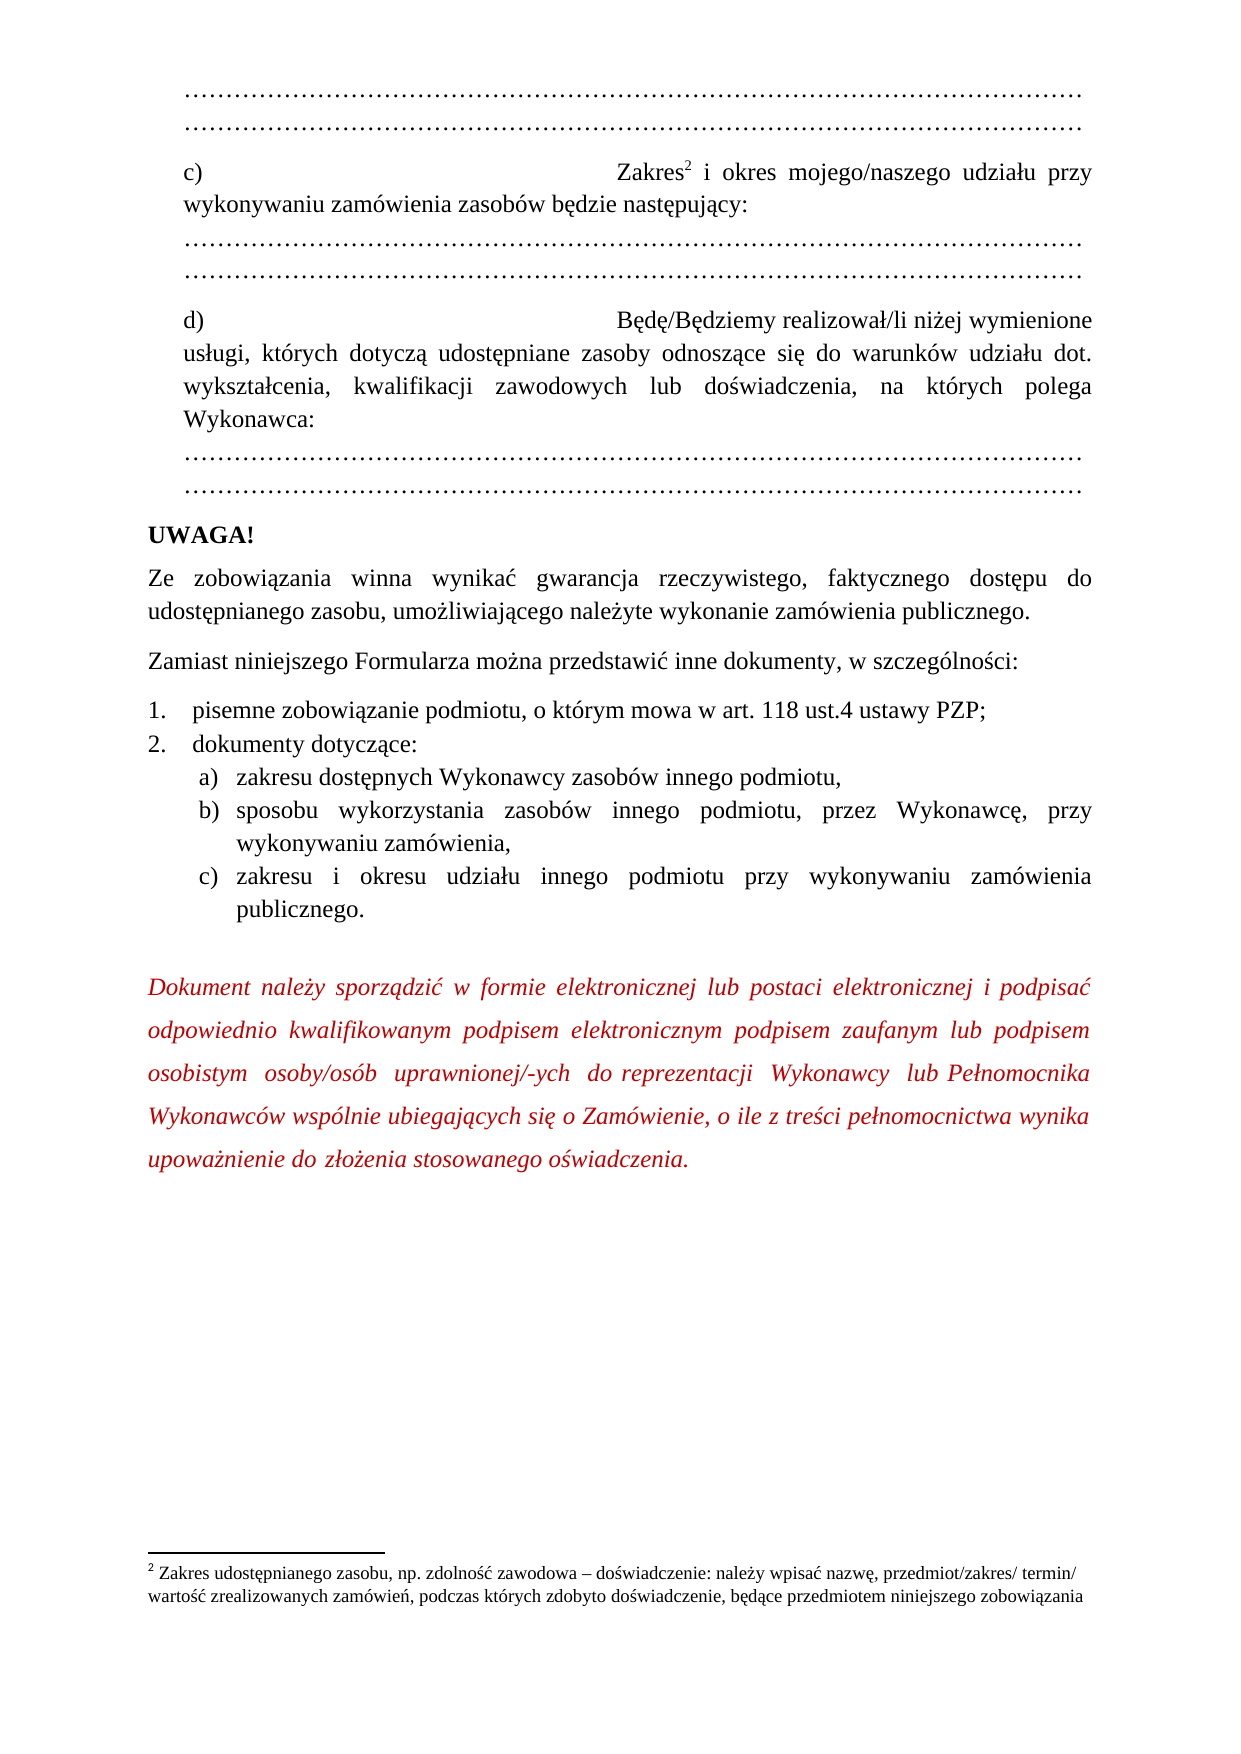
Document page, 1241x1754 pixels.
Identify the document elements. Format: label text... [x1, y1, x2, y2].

list zakresu i okresu udziału innego podmiotu przy wykonywaniu zamówienia publicznego. [199, 861, 1093, 922]
list sposobu wykorzystania zasobów innego podmiotu, przez Wykonawcę, przy wykonywaniu zamówienia, [199, 795, 1093, 856]
list dokumenty dotyczące: [148, 729, 1128, 757]
text ……………………………………………………………………………………………………………………………………………………………………………………………… [183, 437, 1093, 499]
list pisemne zobowiązanie podmiotu, o którym mowa w art. 118 ust.4 ustawy PZP; [148, 696, 1128, 724]
text Dokument należy sporządzić w formie elektronicznej lub postaci elektronicznej i podpisać odpowiednio kwalifikowanym podpisem elektronicznym podpisem zaufanym lub podpisem osobistym osoby/osób uprawnionej/-ych do reprezentacji Wykonawcy lub Pełnomocnika Wykonawców wspólnie ubiegających się o Zamówienie, o ile z treści pełnomocnictwa wynika upoważnienie do złożenia stosowanego oświadczenia. [148, 972, 1093, 1173]
text UWAGA! [148, 520, 1093, 549]
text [183, 223, 1093, 284]
text Zamiast niniejszego Formularza można przedstawić inne dokumenty, w szczególności: [148, 646, 1128, 675]
list Zakres i okres mojego/naszego udziału przy wykonywaniu zamówienia zasobów będzie następujący: [183, 157, 1093, 218]
list zakresu dostępnych Wykonawcy zasobów innego podmiotu, [199, 762, 1093, 790]
text Ze zobowiązania winna wynikać gwarancja rzeczywistego, faktycznego dostępu do udostępnianego zasobu, umożliwiającego należyte wykonanie zamówienia publicznego. [148, 563, 1093, 625]
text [183, 74, 1093, 136]
list Będę/Będziemy realizował/li niżej wymienione usługi, których dotyczą udostępniane zasoby odnoszące się do warunków udziału dot. wykształcenia, kwalifikacji zawodowych lub doświadczenia, na których polega Wykonawca: [183, 305, 1093, 433]
